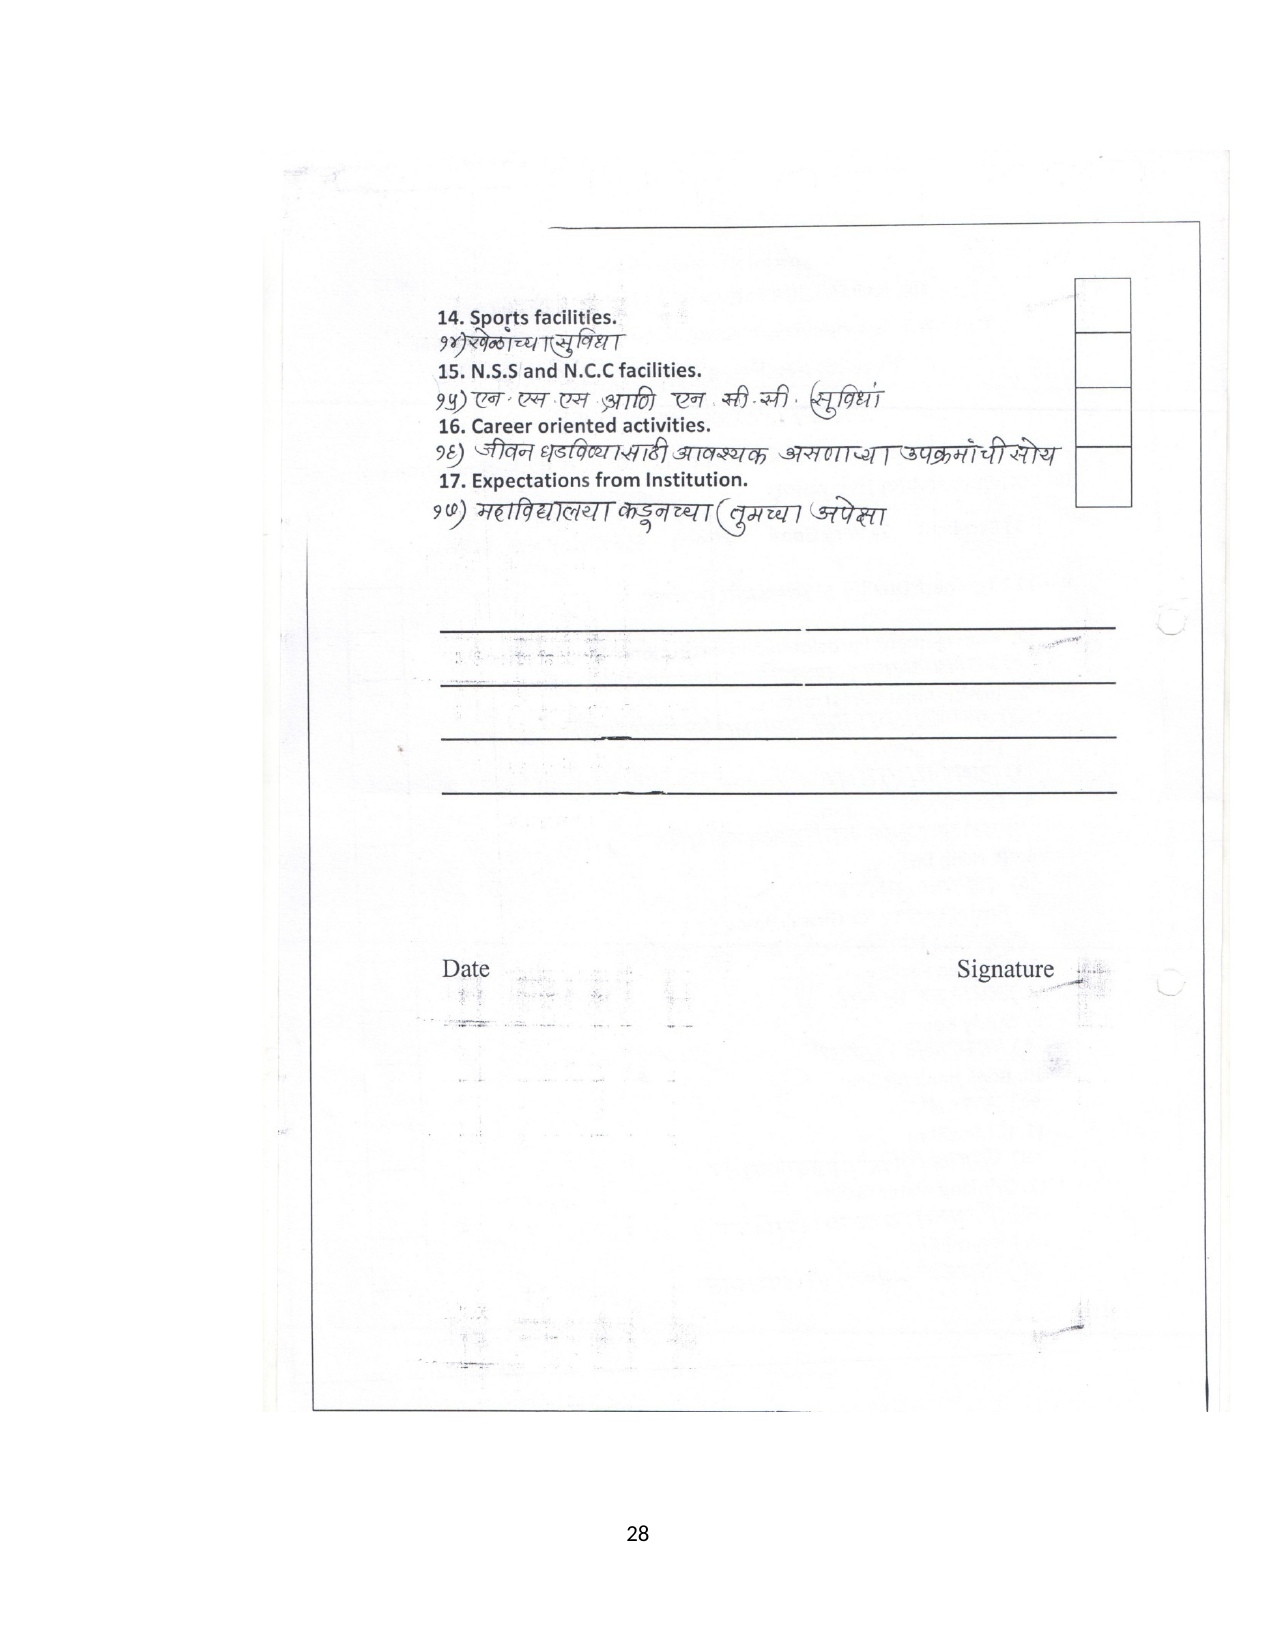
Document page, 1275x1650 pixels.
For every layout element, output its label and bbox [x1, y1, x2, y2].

picture [262, 150, 1238, 1412]
